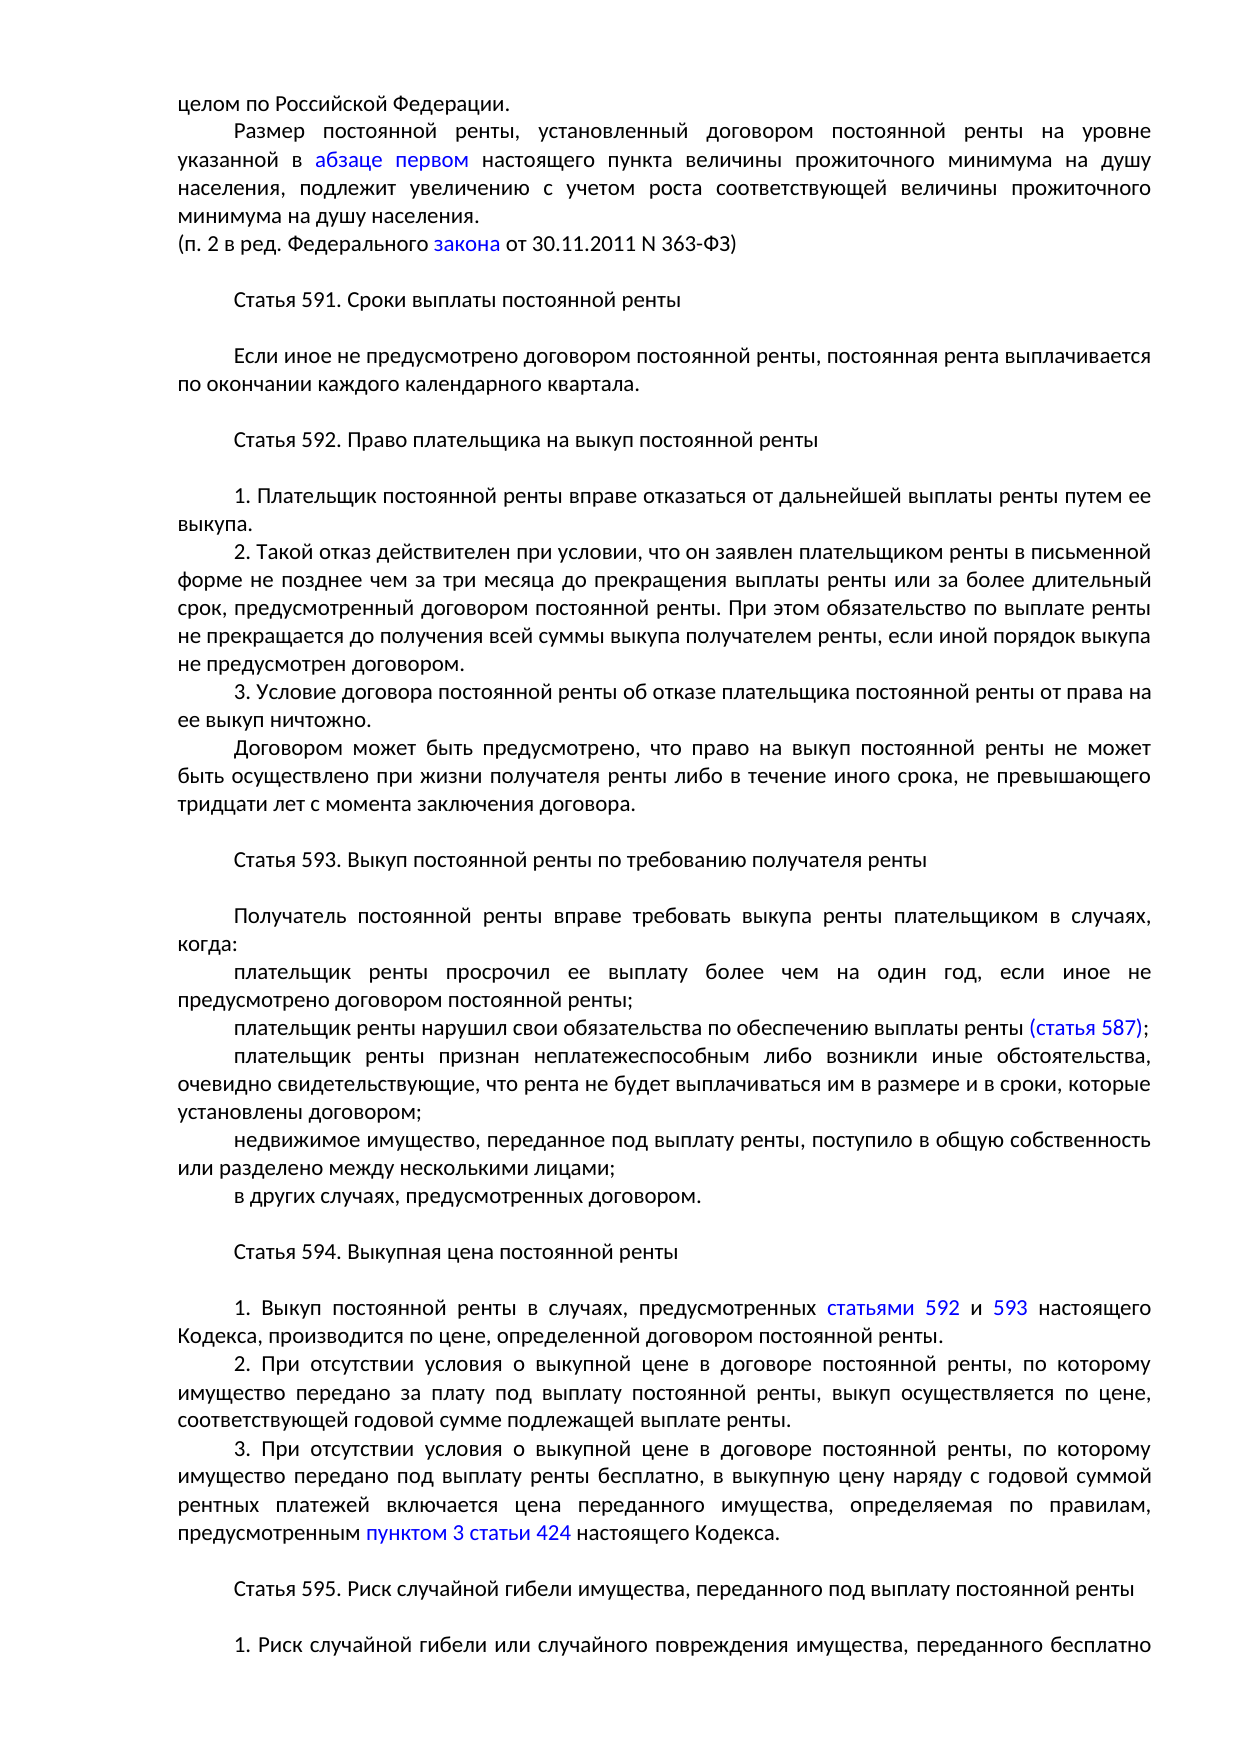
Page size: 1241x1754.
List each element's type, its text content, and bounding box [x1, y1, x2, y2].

text Если иное не предусмотрено договором постоянной ренты, постоянная рента выплачивается по окончании каждого календарного квартала. [177, 341, 1152, 397]
text 3. Условие договора постоянной ренты об отказе плательщика постоянной ренты от права на ее выкуп ничтожно. [177, 677, 1152, 733]
text 2. При отсутствии условия о выкупной цене в договоре постоянной ренты, по которому имущество передано за плату под выплату постоянной ренты, выкуп осуществляется по цене, соответствующей годовой сумме подлежащей выплате ренты. [177, 1349, 1152, 1434]
text Статья 595. Риск случайной гибели имущества, переданного под выплату постоянной ренты [177, 1574, 1152, 1602]
text в других случаях, предусмотренных договором. [177, 1181, 1152, 1209]
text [177, 89, 1152, 117]
text 1. Плательщик постоянной ренты вправе отказаться от дальнейшей выплаты ренты путем ее выкупа. [177, 481, 1152, 537]
text плательщик ренты просрочил ее выплату более чем на один год, если иное не предусмотрено договором постоянной ренты; [177, 957, 1152, 1013]
text недвижимое имущество, переданное под выплату ренты, поступило в общую собственность или разделено между несколькими лицами; [177, 1125, 1152, 1181]
text Статья 593. Выкуп постоянной ренты по требованию получателя ренты [177, 845, 1152, 873]
text (п. 2 в ред. Федерального закона от 30.11.2011 N 363-ФЗ) [177, 229, 1152, 257]
text плательщик ренты признан неплатежеспособным либо возникли иные обстоятельства, очевидно свидетельствующие, что рента не будет выплачиваться им в размере и в сроки, которые установлены договором; [177, 1041, 1152, 1125]
text Получатель постоянной ренты вправе требовать выкупа ренты плательщиком в случаях, когда: [177, 901, 1152, 957]
text плательщик ренты нарушил свои обязательства по обеспечению выплаты ренты (статья 587); [177, 1013, 1152, 1041]
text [177, 1630, 1152, 1658]
text Статья 594. Выкупная цена постоянной ренты [177, 1237, 1152, 1266]
text Статья 592. Право плательщика на выкуп постоянной ренты [177, 425, 1152, 453]
text 2. Такой отказ действителен при условии, что он заявлен плательщиком ренты в письменной форме не позднее чем за три месяца до прекращения выплаты ренты или за более длительный срок, предусмотренный договором постоянной ренты. При этом обязательство по выплате ренты не прекращается до получения всей суммы выкупа получателем ренты, если иной порядок выкупа не предусмотрен договором. [177, 537, 1152, 677]
text 1. Выкуп постоянной ренты в случаях, предусмотренных статьями 592 и 593 настоящего Кодекса, производится по цене, определенной договором постоянной ренты. [177, 1293, 1152, 1349]
text 3. При отсутствии условия о выкупной цене в договоре постоянной ренты, по которому имущество передано под выплату ренты бесплатно, в выкупную цену наряду с годовой суммой рентных платежей включается цена переданного имущества, определяемая по правилам, предусмотренным пунктом 3 статьи 424 настоящего Кодекса. [177, 1434, 1152, 1546]
text Договором может быть предусмотрено, что право на выкуп постоянной ренты не может быть осуществлено при жизни получателя ренты либо в течение иного срока, не превышающего тридцати лет с момента заключения договора. [177, 733, 1152, 817]
text Статья 591. Сроки выплаты постоянной ренты [177, 285, 1152, 313]
text Размер постоянной ренты, установленный договором постоянной ренты на уровне указанной в абзаце первом настоящего пункта величины прожиточного минимума на душу населения, подлежит увеличению с учетом роста соответствующей величины прожиточного минимума на душу населения. [177, 117, 1152, 229]
